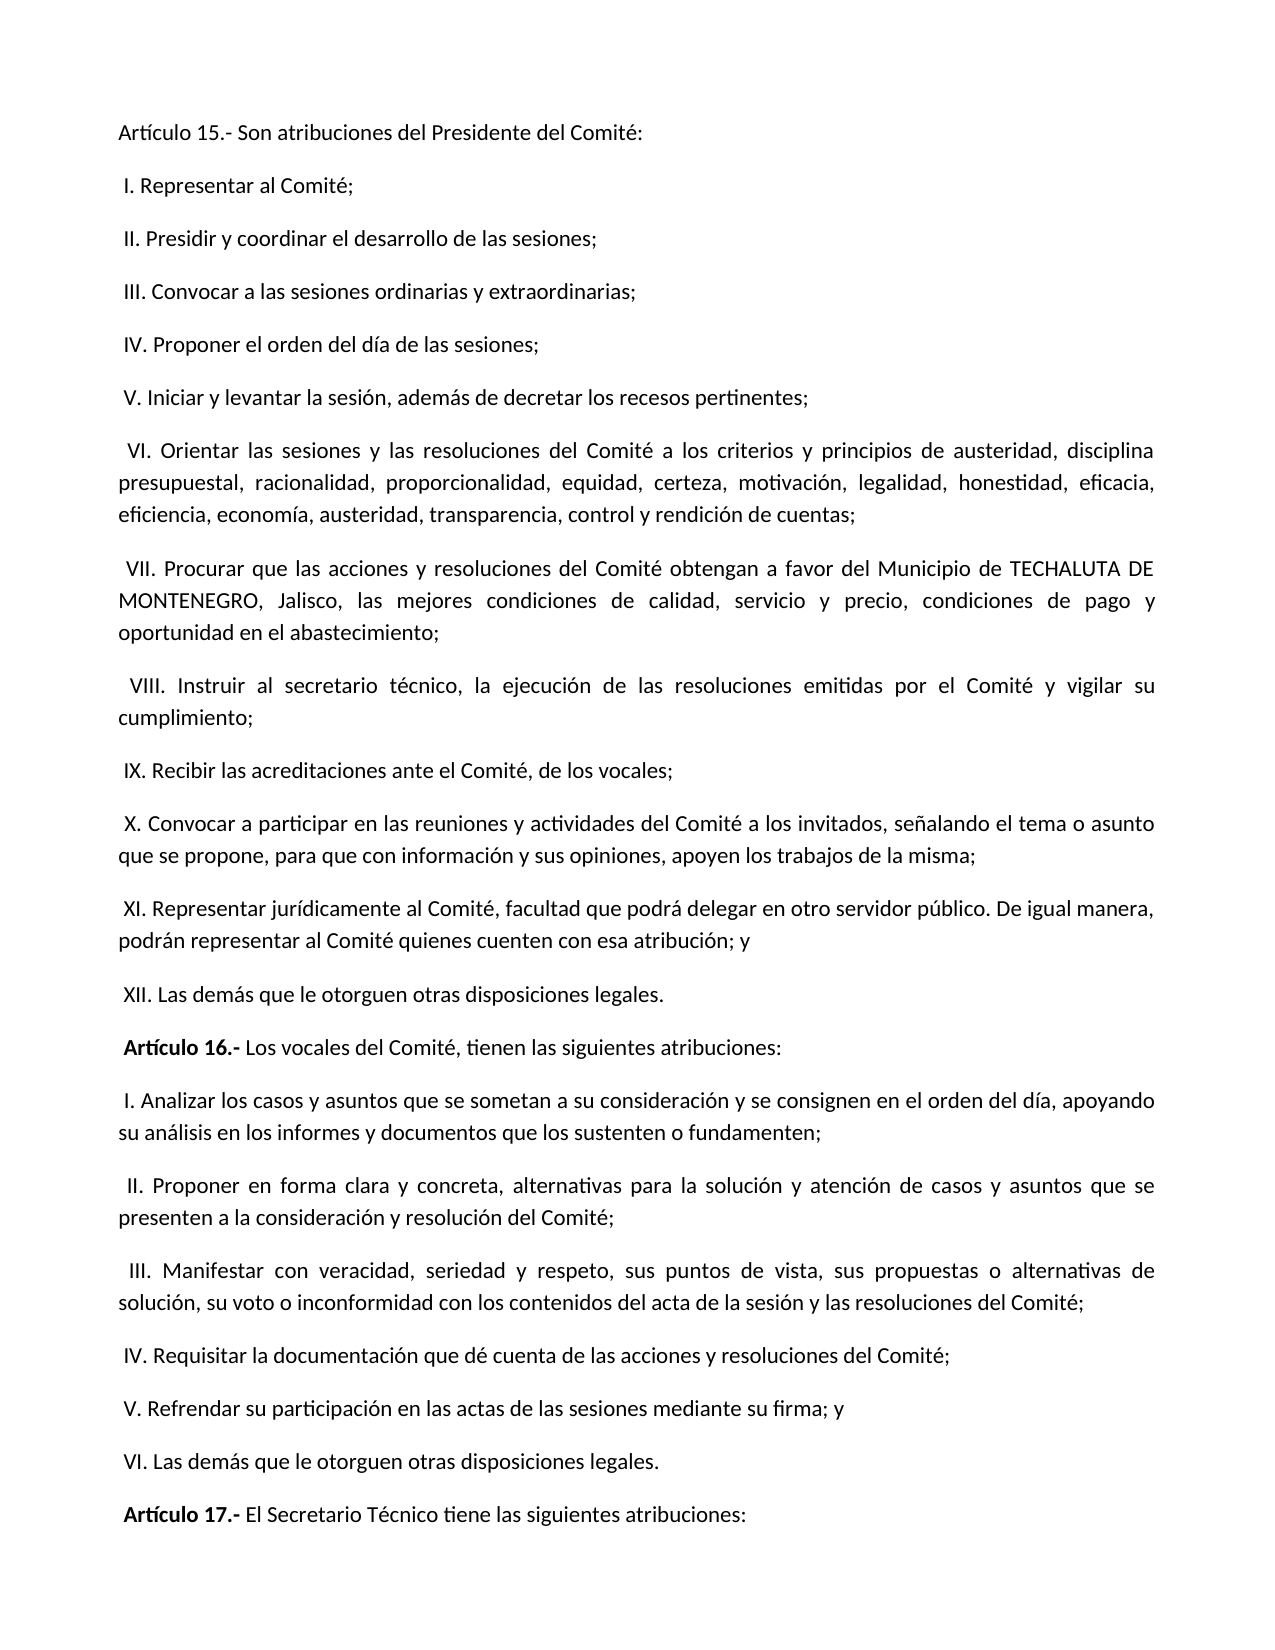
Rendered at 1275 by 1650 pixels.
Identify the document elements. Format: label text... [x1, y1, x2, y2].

text III. Manifestar con veracidad, seriedad y respeto, sus puntos de vista, sus propuestas o alternativas de solución, su voto o inconformidad con los contenidos del acta de la sesión y las resoluciones del Comité; [118, 1256, 1157, 1316]
text Artículo 16.- Los vocales del Comité, tienen las siguientes atribuciones: [118, 1033, 1157, 1061]
text II. Presidir y coordinar el desarrollo de las sesiones; [118, 224, 1157, 252]
text Artículo 15.- Son atribuciones del Presidente del Comité: [118, 118, 1157, 146]
text IV. Requisitar la documentación que dé cuenta de las acciones y resoluciones del Comité; [118, 1341, 1157, 1369]
text XI. Representar jurídicamente al Comité, facultad que podrá delegar en otro servidor público. De igual manera, podrán representar al Comité quienes cuenten con esa atribución; y [118, 894, 1157, 955]
text VI. Orientar las sesiones y las resoluciones del Comité a los criterios y principios de austeridad, disciplina presupuestal, racionalidad, proporcionalidad, equidad, certeza, motivación, legalidad, honestidad, eficacia, eficiencia, economía, austeridad, transparencia, control y rendición de cuentas; [118, 436, 1157, 529]
text I. Analizar los casos y asuntos que se sometan a su consideración y se consignen en el orden del día, apoyando su análisis en los informes y documentos que los sustenten o fundamenten; [118, 1086, 1157, 1146]
text II. Proponer en forma clara y concreta, alternativas para la solución y atención de casos y asuntos que se presenten a la consideración y resolución del Comité; [118, 1171, 1157, 1231]
text V. Refrendar su participación en las actas de las sesiones mediante su firma; y [118, 1394, 1157, 1422]
text I. Representar al Comité; [118, 171, 1157, 199]
text IX. Recibir las acreditaciones ante el Comité, de los vocales; [118, 756, 1157, 784]
text VI. Las demás que le otorguen otras disposiciones legales. [118, 1447, 1157, 1475]
text V. Iniciar y levantar la sesión, además de decretar los recesos pertinentes; [118, 383, 1157, 411]
text VIII. Instruir al secretario técnico, la ejecución de las resoluciones emitidas por el Comité y vigilar su cumplimiento; [118, 671, 1157, 731]
text VII. Procurar que las acciones y resoluciones del Comité obtengan a favor del Municipio de TECHALUTA DE MONTENEGRO, Jalisco, las mejores condiciones de calidad, servicio y precio, condiciones de pago y oportunidad en el abastecimiento; [118, 554, 1157, 646]
text III. Convocar a las sesiones ordinarias y extraordinarias; [118, 277, 1157, 305]
text X. Convocar a participar en las reuniones y actividades del Comité a los invitados, señalando el tema o asunto que se propone, para que con información y sus opiniones, apoyen los trabajos de la misma; [118, 809, 1157, 869]
text XII. Las demás que le otorguen otras disposiciones legales. [118, 980, 1157, 1008]
text Artículo 17.- El Secretario Técnico tiene las siguientes atribuciones: [118, 1500, 1157, 1528]
text IV. Proponer el orden del día de las sesiones; [118, 330, 1157, 358]
